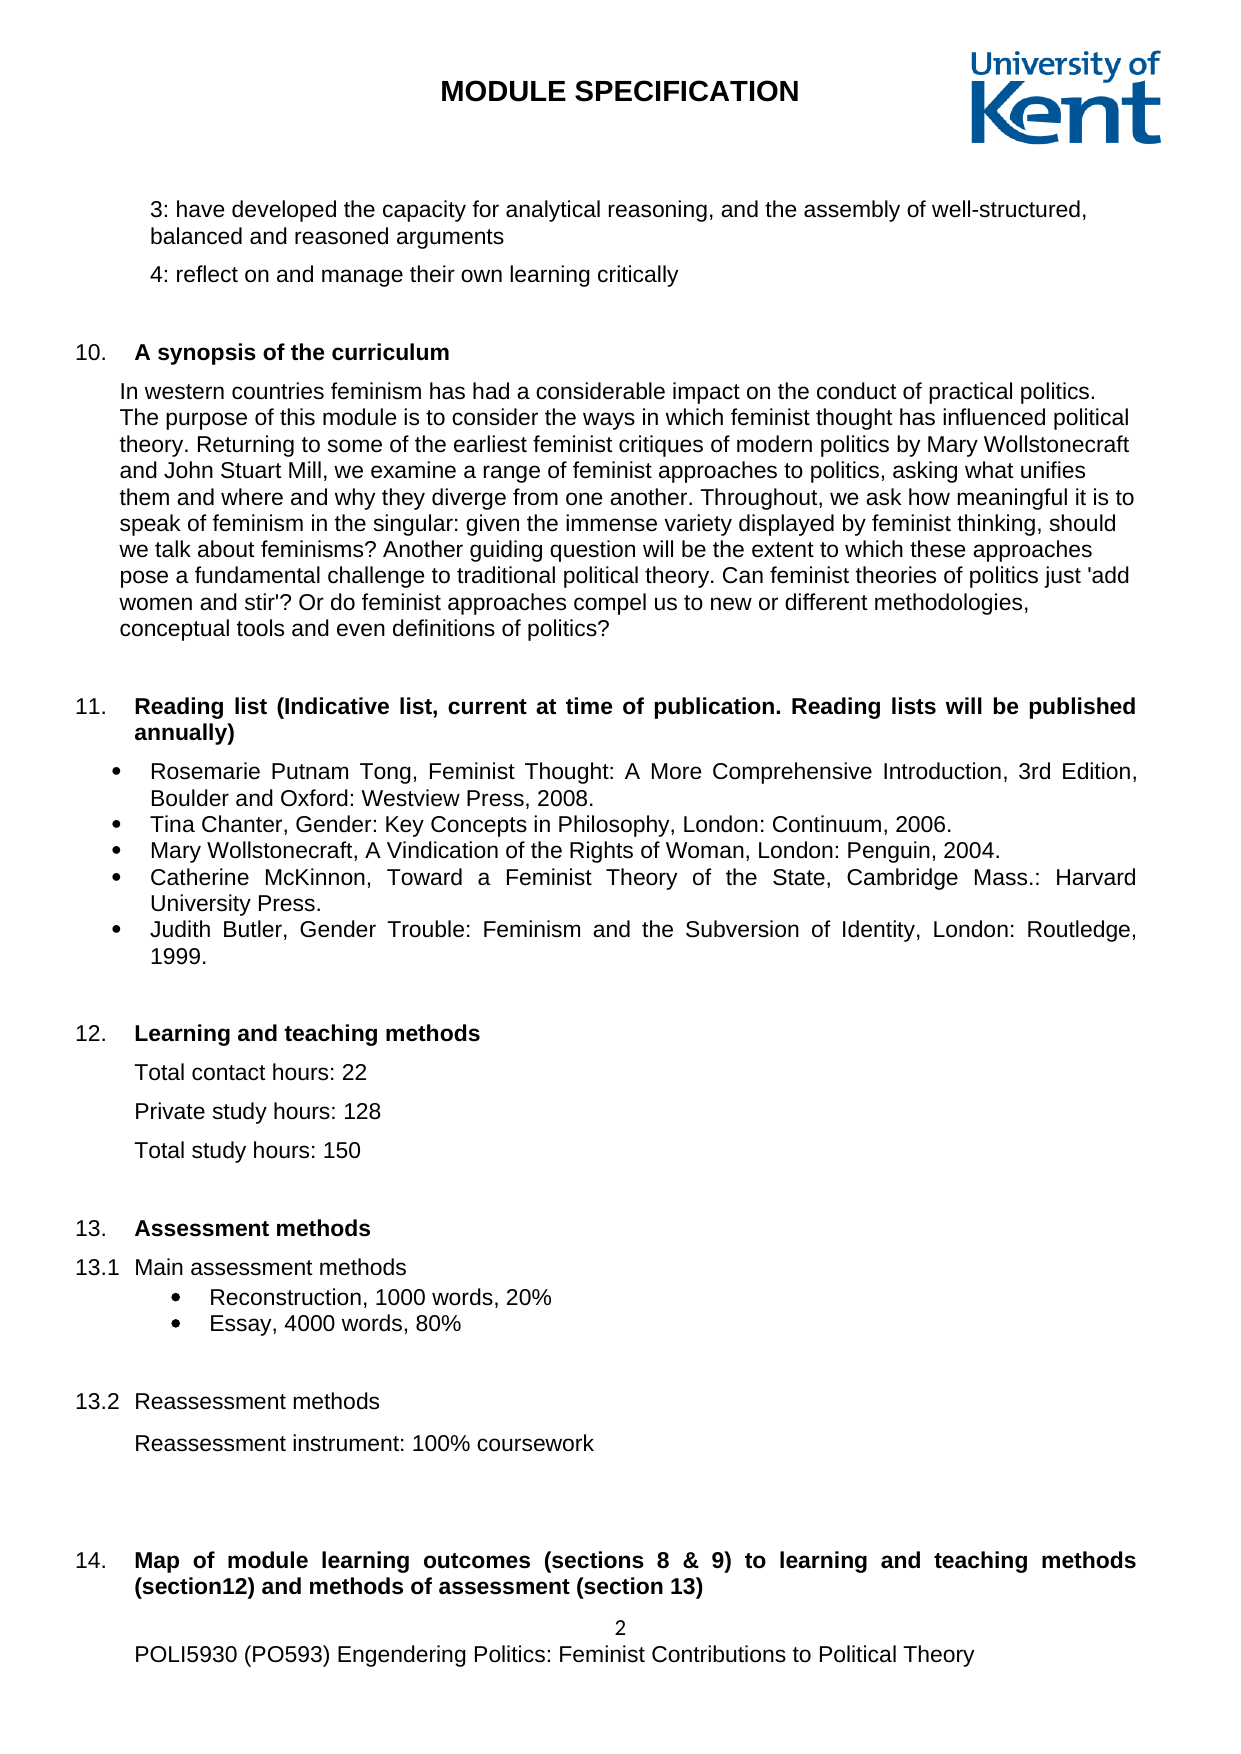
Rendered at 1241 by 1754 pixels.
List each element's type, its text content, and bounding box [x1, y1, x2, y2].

list Main assessment methods [75, 1253, 1165, 1280]
list Reconstruction, 1000 words, 20% [172, 1284, 1138, 1310]
list A synopsis of the curriculum [75, 339, 1138, 366]
list Learning and teaching methods [75, 1020, 1138, 1047]
text Total contact hours: 22 [134, 1059, 1138, 1086]
text Reassessment instrument: 100% coursework [134, 1430, 1138, 1457]
text 13.2 Reassessment methods [75, 1388, 1165, 1414]
list Essay, 4000 words, 80% [172, 1310, 1138, 1336]
text Private study hours: 128 [134, 1098, 1138, 1124]
picture [970, 48, 1163, 145]
text 3: have developed the capacity for analytical reasoning, and the assembly of well-structured, balanced and reasoned arguments [150, 196, 1138, 249]
list Rosemarie Putnam Tong, Feminist Thought: A More Comprehensive Introduction, 3rd Edition, Boulder and Oxford: Westview Press, 2008. [112, 758, 1138, 811]
list Reading list (Indicative list, current at time of publication. Reading lists will be published annually) [75, 693, 1138, 746]
list Tina Chanter, Gender: Key Concepts in Philosophy, London: Continuum, 2006. [112, 811, 1138, 837]
text Total study hours: 150 [134, 1137, 1138, 1163]
list Mary Wollstonecraft, A Vindication of the Rights of Woman, London: Penguin, 2004. [112, 837, 1138, 863]
list Judith Butler, Gender Trouble: Feminism and the Subversion of Identity, London: Routledge, 1999. [112, 916, 1138, 969]
list Catherine McKinnon, Toward a Feminist Theory of the State, Cambridge Mass.: Harvard University Press. [112, 863, 1138, 916]
text In western countries feminism has had a considerable impact on the conduct of practical politics. The purpose of this module is to consider the ways in which feminist thought has influenced political theory. Returning to some of the earliest feminist critiques of modern politics by Mary Wollstonecraft and John Stuart Mill, we examine a range of feminist approaches to politics, asking what unifies them and where and why they diverge from one another. Throughout, we ask how meaningful it is to speak of feminism in the singular: given the immense variety displayed by feminist thinking, should we talk about feminisms? Another guiding question will be the extent to which these approaches pose a fundamental challenge to traditional political theory. Can feminist theories of politics just 'add women and stir'? Or do feminist approaches compel us to new or different methodologies, conceptual tools and even definitions of politics? [119, 378, 1138, 642]
text 4: reflect on and manage their own learning critically [150, 261, 1138, 288]
list Map of module learning outcomes (sections 8 & 9) to learning and teaching methods (section12) and methods of assessment (section 13) [75, 1547, 1138, 1600]
list Assessment methods [75, 1214, 1138, 1241]
